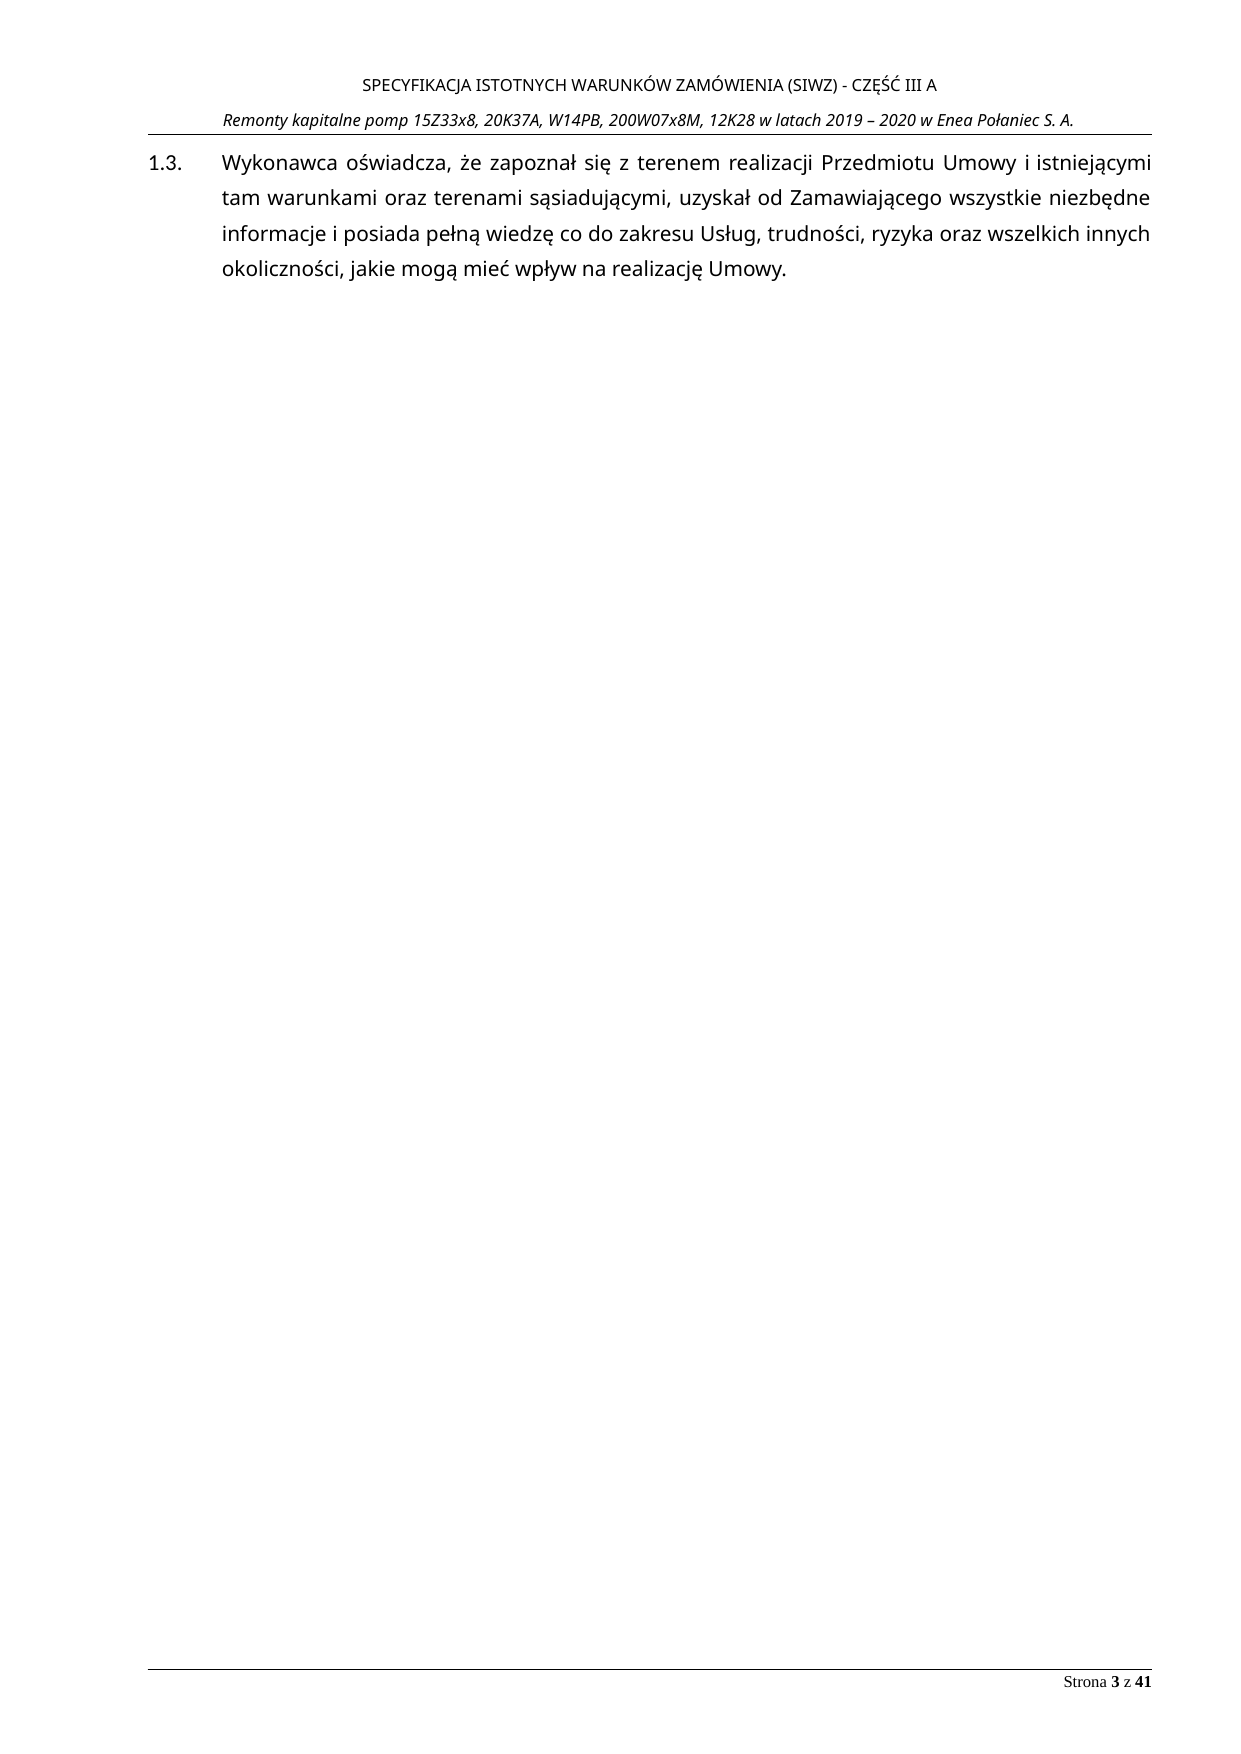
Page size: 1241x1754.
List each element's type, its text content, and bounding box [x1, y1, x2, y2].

subtitle Wykonawca oświadcza, że zapoznał się z terenem realizacji Przedmiotu Umowy i istniejącymi tam warunkami oraz terenami sąsiadującymi, uzyskał od Zamawiającego wszystkie niezbędne informacje i posiada pełną wiedzę co do zakresu Usług, trudności, ryzyka oraz wszelkich innych okoliczności, jakie mogą mieć wpływ na realizację Umowy. [148, 148, 1152, 283]
